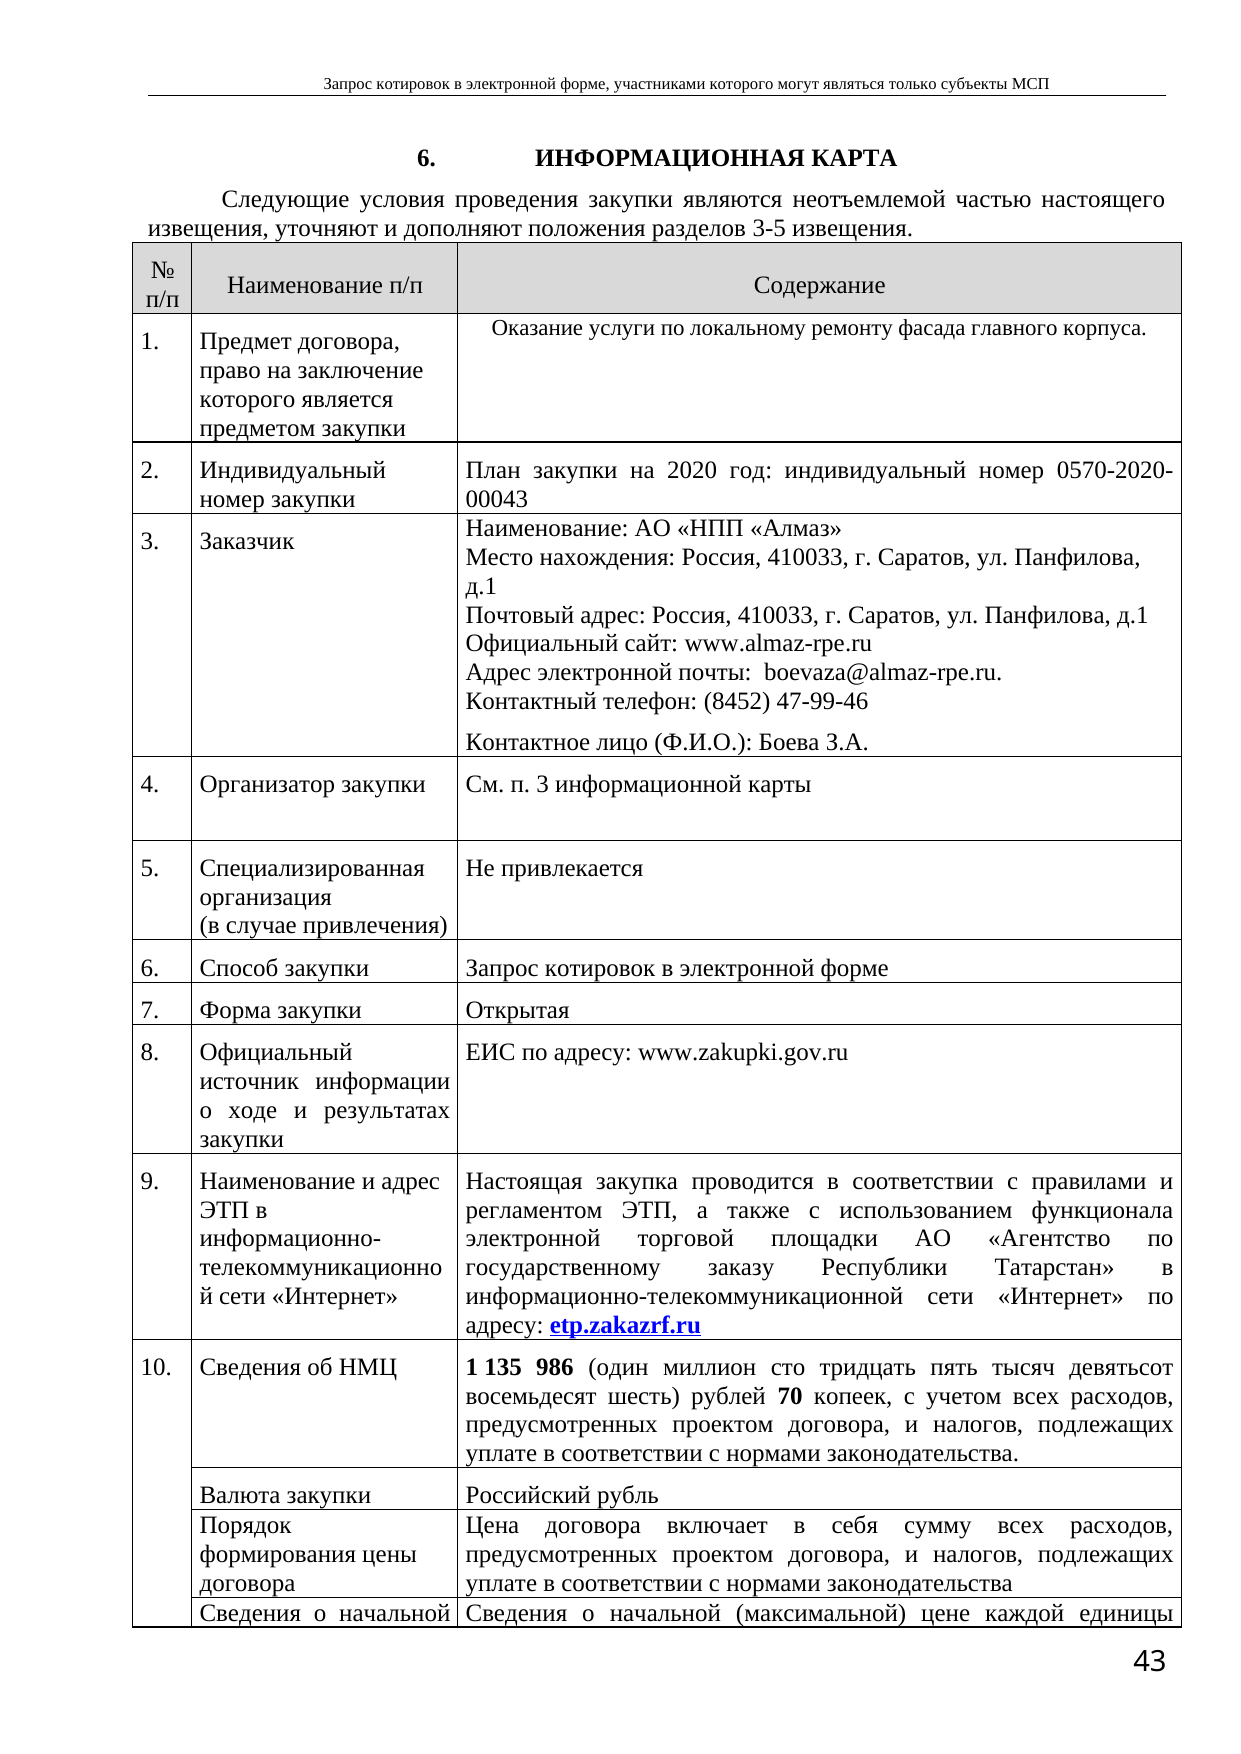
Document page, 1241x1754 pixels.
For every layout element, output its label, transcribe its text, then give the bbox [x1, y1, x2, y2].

table_cell [133, 1025, 191, 1152]
table_header Наименование п/п [192, 243, 457, 313]
table_cell Организатор закупки [192, 757, 457, 839]
table_cell [133, 314, 191, 441]
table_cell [458, 1598, 1181, 1626]
table_cell [133, 443, 191, 512]
table_cell Предмет договора, право на заключение которого является предметом закупки [192, 314, 457, 441]
table_cell Валюта закупки [192, 1468, 457, 1509]
table_cell Сведения об НМЦ [192, 1340, 457, 1467]
table_cell План закупки на 2020 год: индивидуальный номер 0570-2020-00043 [458, 443, 1181, 512]
table_cell Запрос котировок в электронной форме [458, 940, 1181, 982]
table_cell Настоящая закупка проводится в соответствии с правилами и регламентом ЭТП, а также с использованием функционала электронной торговой площадки АО «Агентство по государственному заказу Республики Татарстан» в информационно-телекоммуникационной сети «Интернет» по адресу: etp.zakazrf.ru [458, 1154, 1181, 1338]
table_cell [133, 841, 191, 939]
table_cell [133, 983, 191, 1024]
table_header Содержание [458, 243, 1181, 313]
table_cell Российский рубль [458, 1468, 1181, 1509]
table_cell Открытая [458, 983, 1181, 1024]
table_cell Форма закупки [192, 983, 457, 1024]
table_cell Индивидуальный номер закупки [192, 443, 457, 512]
table_cell 1 135 986 (один миллион сто тридцать пять тысяч девятьсот восемьдесят шесть) рублей 70 копеек, с учетом всех расходов, предусмотренных проектом договора, и налогов, подлежащих уплате в соответствии с нормами законодательства. [458, 1340, 1181, 1467]
table_header № п/п [133, 243, 191, 313]
table_cell Не привлекается [458, 841, 1181, 939]
table_cell [133, 1340, 191, 1626]
table_cell Официальный источник информации о ходе и результатах закупки [192, 1025, 457, 1152]
table_cell См. п. 3 информационной карты [458, 757, 1181, 839]
table_cell Порядок формирования цены договора [192, 1510, 457, 1597]
table_cell ЕИС по адресу: www.zakupki.gov.ru [458, 1025, 1181, 1152]
table_cell Заказчик [192, 514, 457, 756]
table_cell Наименование и адрес ЭТП в информационно-телекоммуникационной сети «Интернет» [192, 1154, 457, 1338]
table_cell [133, 757, 191, 839]
table_cell Специализированная организация (в случае привлечения) [192, 841, 457, 939]
table_cell Способ закупки [192, 940, 457, 982]
table_cell Оказание услуги по локальному ремонту фасада главного корпуса. [458, 314, 1181, 441]
table_cell [133, 1154, 191, 1338]
table_cell [133, 514, 191, 756]
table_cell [192, 1598, 457, 1626]
table_cell Наименование: АО «НПП «Алмаз» Место нахождения: Россия, 410033, г. Саратов, ул. Панфилова, д.1 Почтовый адрес: Россия, 410033, г. Саратов, ул. Панфилова, д.1 Официальный сайт: www.almaz-rpe.ru Адрес электронной почты: boevaza@almaz-rpe.ru. Контактный телефон: (8452) 47-99-46 Контактное лицо (Ф.И.О.): Боева З.А. [458, 514, 1181, 756]
table_cell Цена договора включает в себя сумму всех расходов, предусмотренных проектом договора, и налогов, подлежащих уплате в соответствии с нормами законодательства [458, 1510, 1181, 1597]
table_cell [133, 940, 191, 982]
text ИНФОРМАЦИОННАЯ КАРТА [148, 143, 1166, 172]
text Следующие условия проведения закупки являются неотъемлемой частью настоящего извещения, уточняют и дополняют положения разделов 3-5 извещения. [148, 184, 1166, 242]
